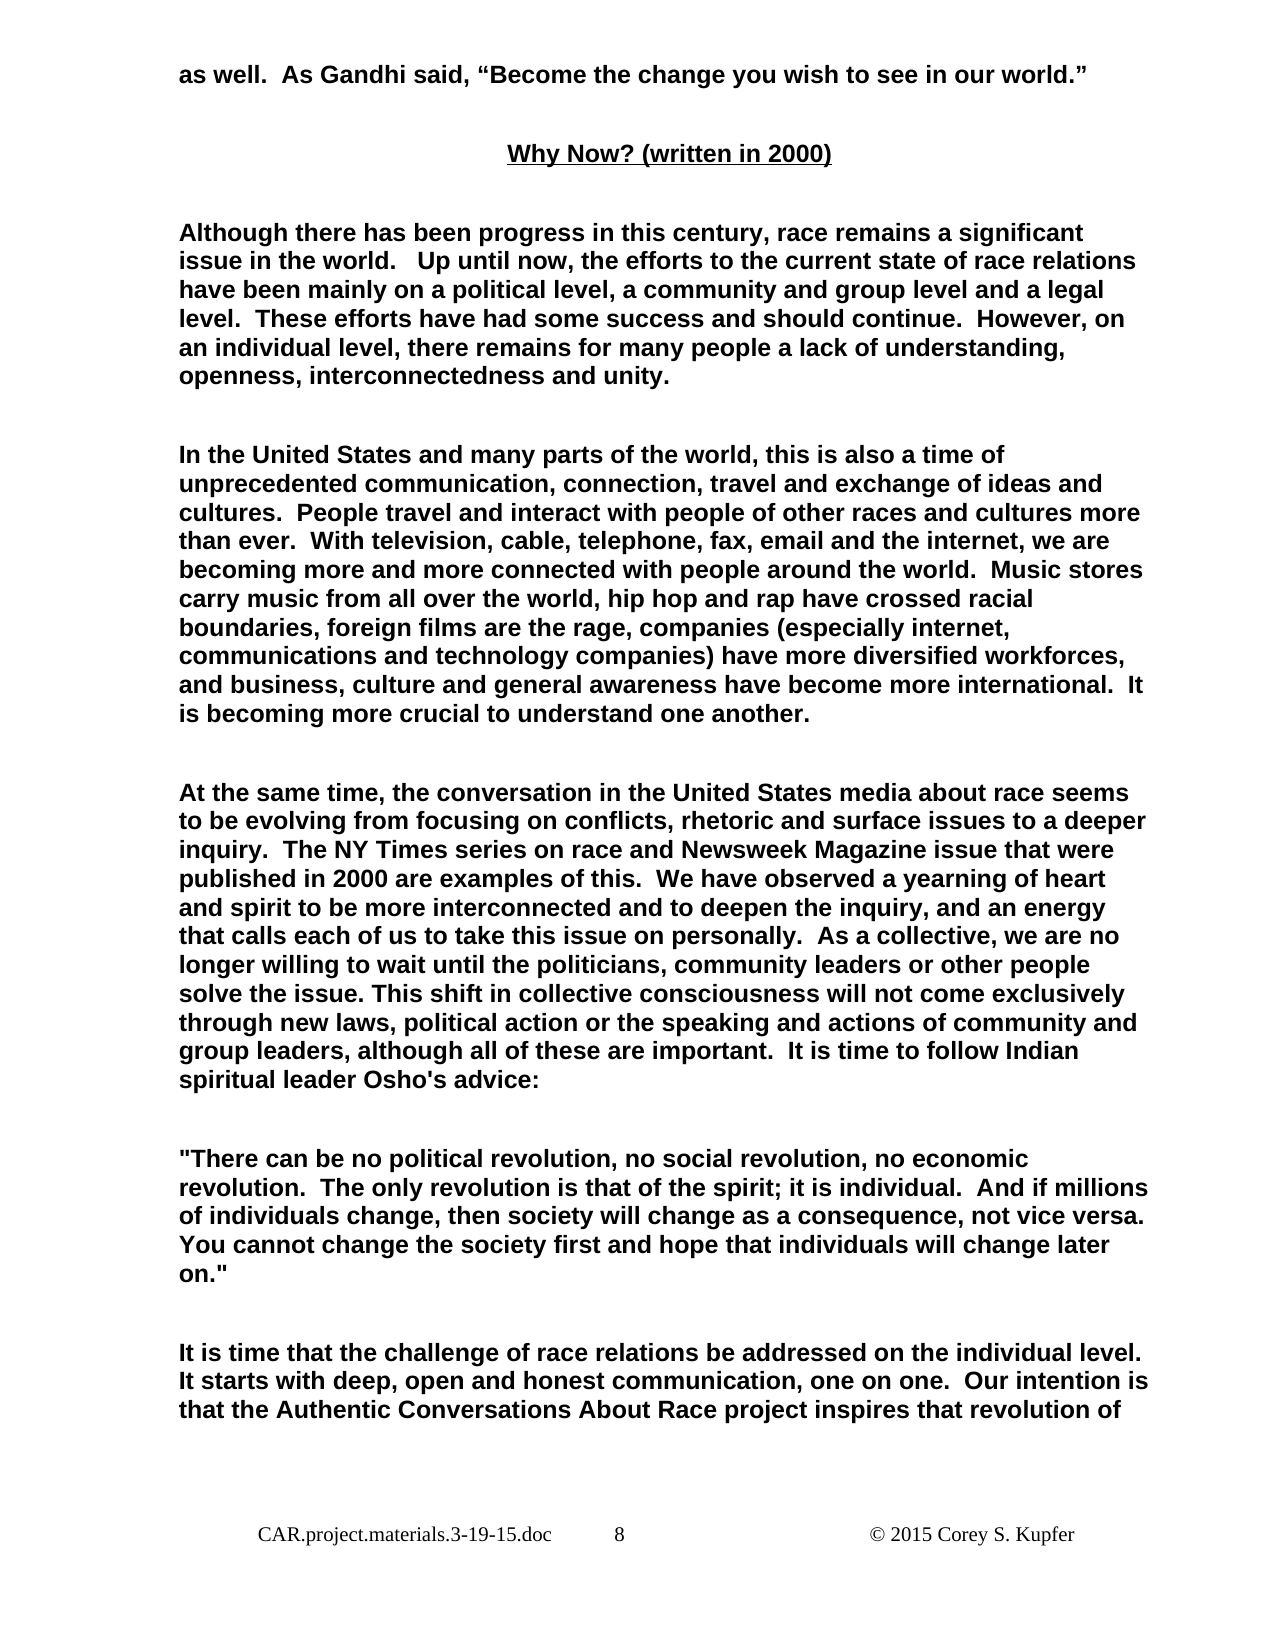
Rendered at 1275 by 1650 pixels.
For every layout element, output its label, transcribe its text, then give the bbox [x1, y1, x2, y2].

subtitle Why Now? (written in 2000) [178, 139, 1153, 167]
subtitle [178, 1337, 1153, 1424]
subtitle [178, 60, 1153, 89]
subtitle Although there has been progress in this century, race remains a significant issue in the world. Up until now, the efforts to the current state of race relations have been mainly on a political level, a community and group level and a legal level. These efforts have had some success and should continue. However, on an individual level, there remains for many people a lack of understanding, openness, interconnectedness and unity. [178, 217, 1153, 390]
subtitle In the United States and many parts of the world, this is also a time of unprecedented communication, connection, travel and exchange of ideas and cultures. People travel and interact with people of other races and cultures more than ever. With television, cable, telephone, fax, email and the internet, we are becoming more and more connected with people around the world. Music stores carry music from all over the world, hip hop and rap have crossed racial boundaries, foreign films are the rage, companies (especially internet, communications and technology companies) have more diversified workforces, and business, culture and general awareness have become more international. It is becoming more crucial to understand one another. [178, 440, 1153, 727]
subtitle At the same time, the conversation in the United States media about race seems to be evolving from focusing on conflicts, rhetoric and surface issues to a deeper inquiry. The NY Times series on race and Newsweek Magazine issue that were published in 2000 are examples of this. We have observed a yearning of heart and spirit to be more interconnected and to deepen the inquiry, and an energy that calls each of us to take this issue on personally. As a collective, we are no longer willing to wait until the politicians, community leaders or other people solve the issue. This shift in collective consciousness will not come exclusively through new laws, political action or the speaking and actions of community and group leaders, although all of these are important. It is time to follow Indian spiritual leader Osho's advice: [178, 777, 1153, 1094]
subtitle "There can be no political revolution, no social revolution, no economic revolution. The only revolution is that of the spirit; it is individual. And if millions of individuals change, then society will change as a consequence, not vice versa. You cannot change the society first and hope that individuals will change later on." [178, 1144, 1153, 1287]
